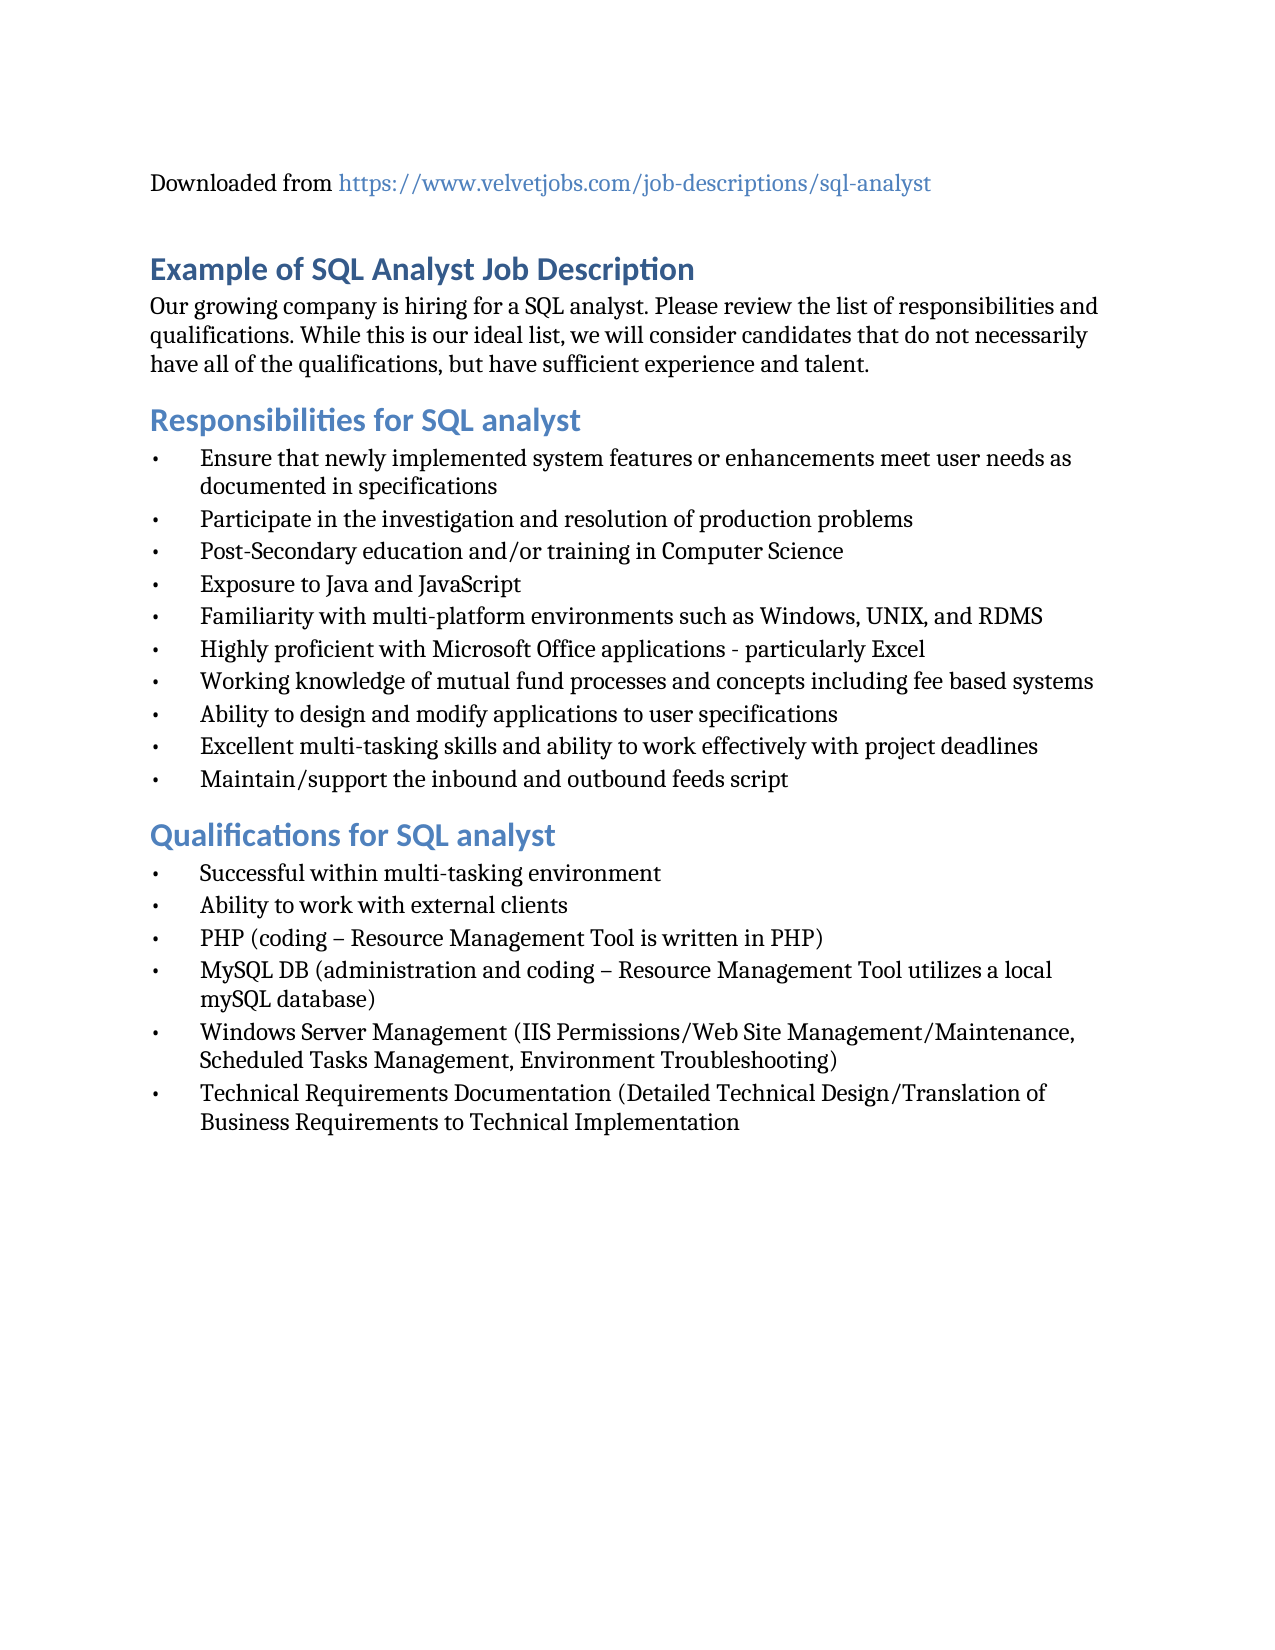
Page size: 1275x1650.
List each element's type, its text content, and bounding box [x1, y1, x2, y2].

text Our growing company is hiring for a SQL analyst. Please review the list of responsibilities and qualifications. While this is our ideal list, we will consider candidates that do not necessarily have all of the qualifications, but have sufficient experience and talent. [150, 292, 1125, 378]
subtitle Qualifications for SQL analyst [150, 814, 1125, 855]
list Successful within multi-tasking environment [150, 859, 1125, 888]
list Excellent multi-tasking skills and ability to work effectively with project deadlines [150, 732, 1125, 761]
list Participate in the investigation and resolution of production problems [150, 505, 1125, 533]
list Ability to work with external clients [150, 891, 1125, 920]
list Technical Requirements Documentation (Detailed Technical Design/Translation of Business Requirements to Technical Implementation [150, 1079, 1125, 1136]
list Exposure to Java and JavaScript [150, 570, 1125, 598]
list Ability to design and modify applications to user specifications [150, 700, 1125, 728]
subtitle Example of SQL Analyst Job Description [150, 247, 1125, 288]
list Familiarity with multi-platform environments such as Windows, UNIX, and RDMS [150, 602, 1125, 631]
list Working knowledge of mutual fund processes and concepts including fee based systems [150, 667, 1125, 696]
list Maintain/support the inbound and outbound feeds script [150, 765, 1125, 793]
subtitle Responsibilities for SQL analyst [150, 399, 1125, 440]
text Downloaded from https://www.velvetjobs.com/job-descriptions/sql-analyst [150, 169, 1125, 197]
list MySQL DB (administration and coding – Resource Management Tool utilizes a local mySQL database) [150, 956, 1125, 1014]
list Highly proficient with Microsoft Office applications - particularly Excel [150, 635, 1125, 663]
list Post-Secondary education and/or training in Computer Science [150, 537, 1125, 566]
list PHP (coding – Resource Management Tool is written in PHP) [150, 924, 1125, 953]
list Ensure that newly implemented system features or enhancements meet user needs as documented in specifications [150, 443, 1125, 501]
list Windows Server Management (IIS Permissions/Web Site Management/Maintenance, Scheduled Tasks Management, Environment Troubleshooting) [150, 1018, 1125, 1075]
